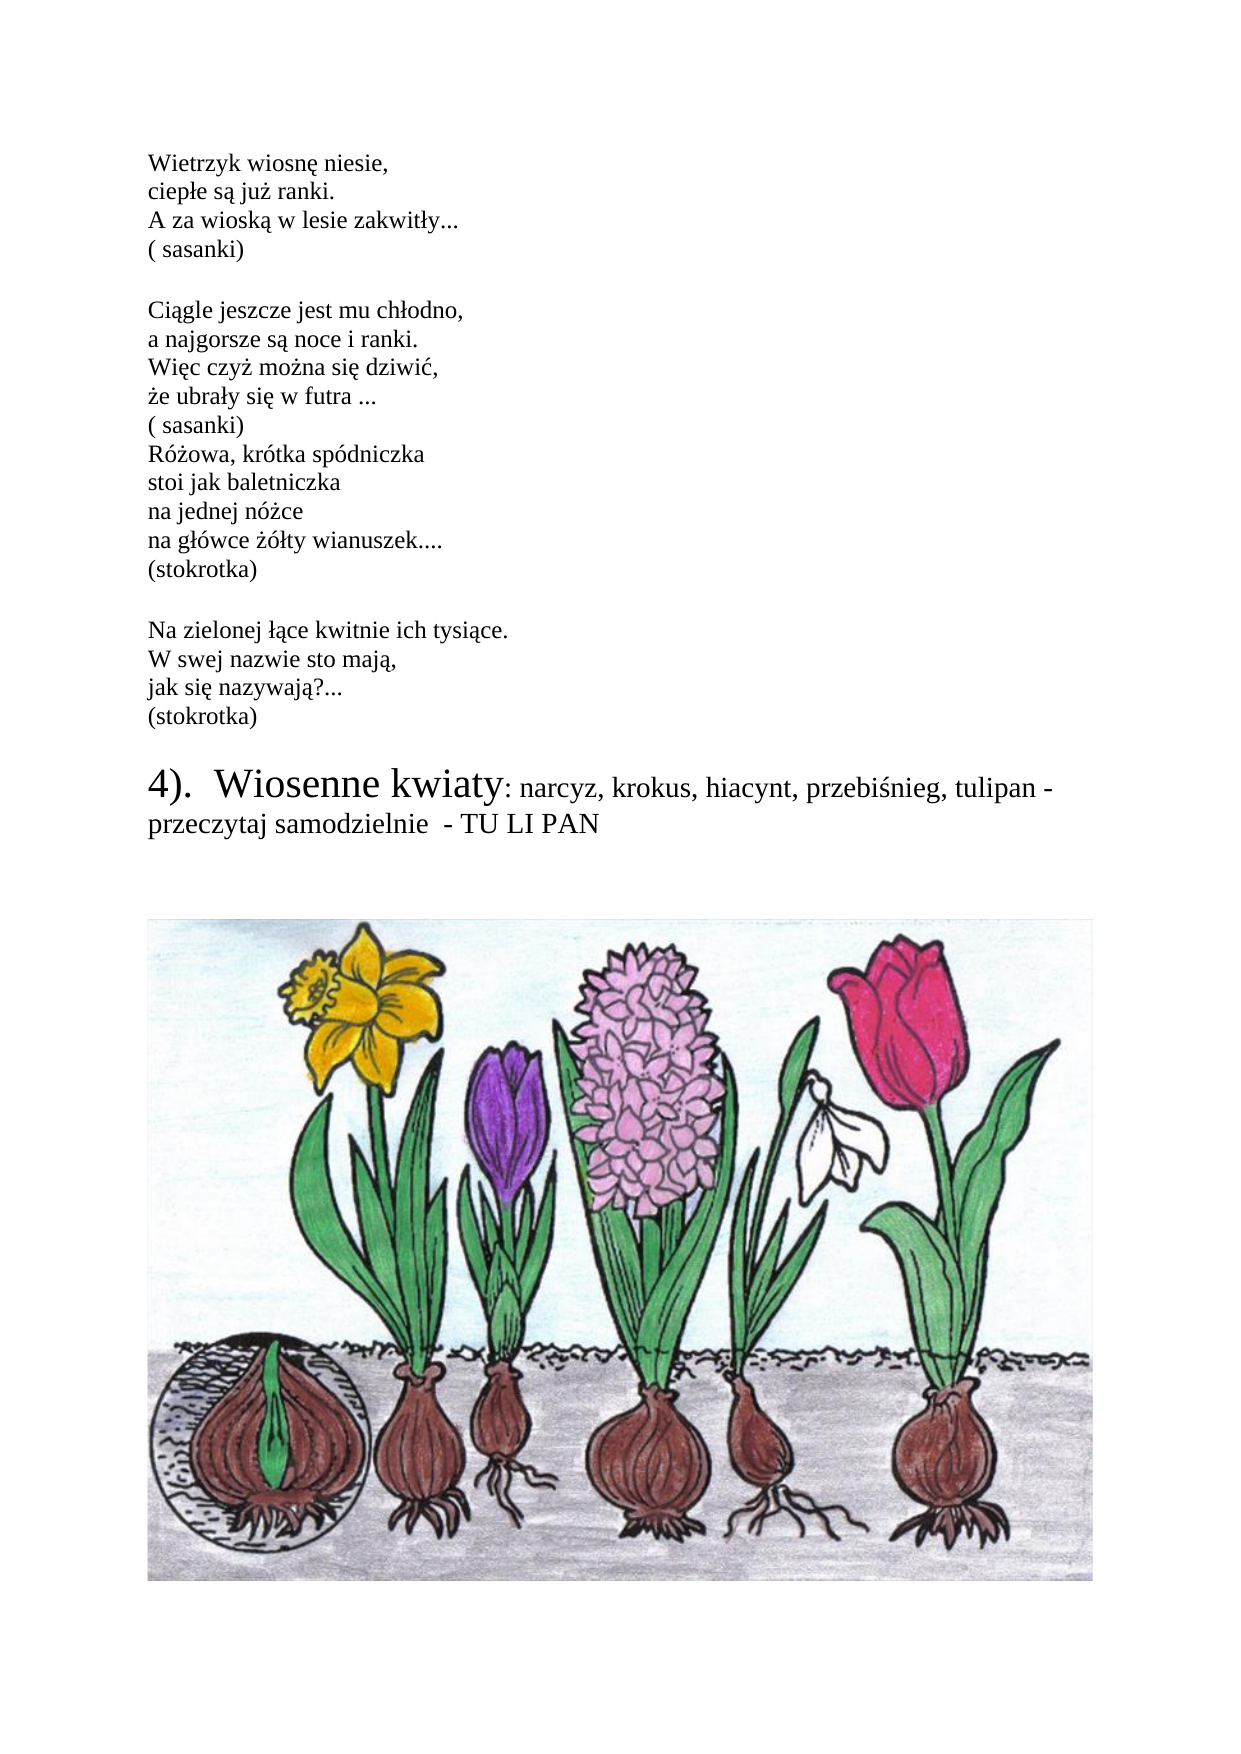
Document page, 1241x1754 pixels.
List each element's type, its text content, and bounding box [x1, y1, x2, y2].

text 4). Wiosenne kwiaty: narcyz, krokus, hiacynt, przebiśnieg, tulipan - przeczytaj samodzielnie - TU LI PAN [148, 759, 1093, 840]
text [148, 148, 1093, 730]
picture [147, 919, 1093, 1581]
